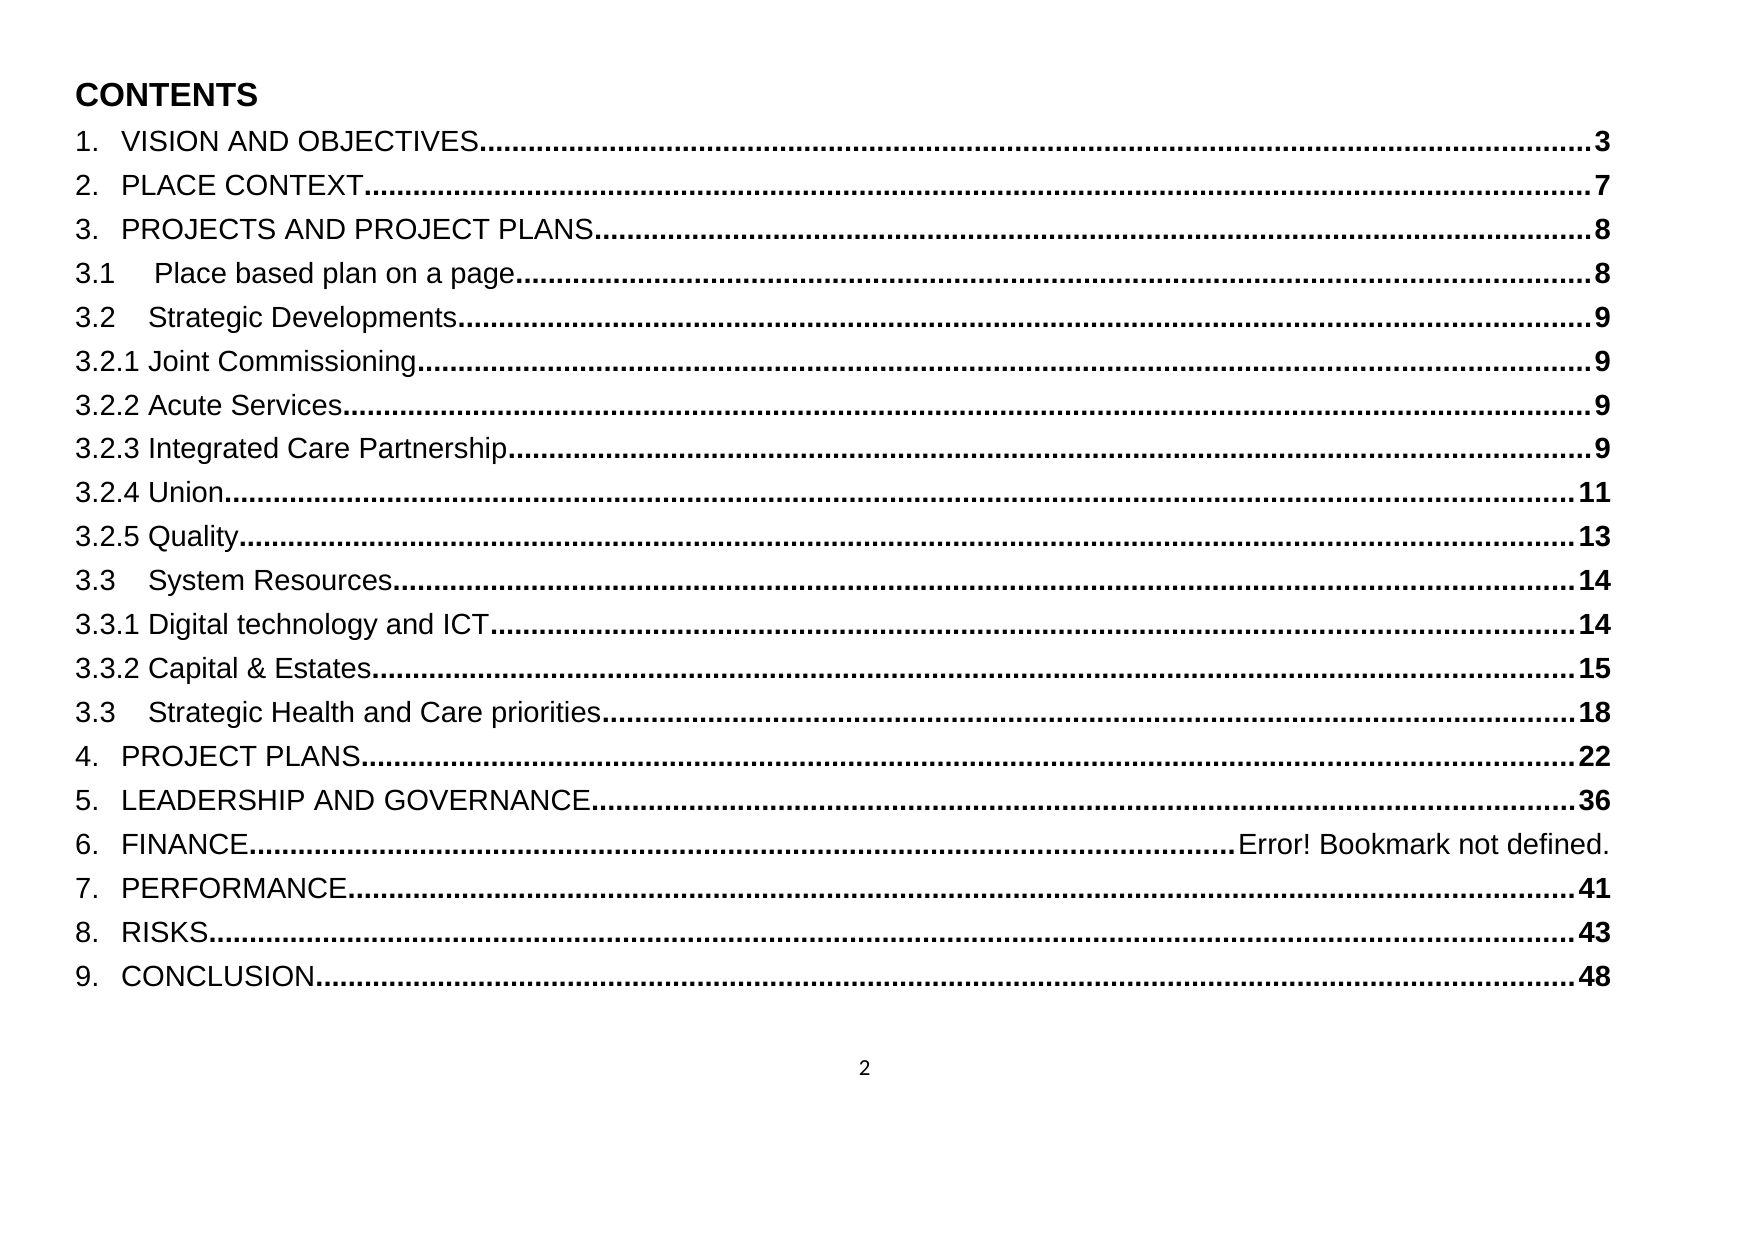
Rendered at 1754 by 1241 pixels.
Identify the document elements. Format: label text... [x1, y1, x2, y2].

text 4. PROJECT PLANS 22 [75, 739, 1653, 773]
text 8. RISKS 43 [75, 915, 1653, 949]
text 3.3.1 Digital technology and ICT 14 [75, 607, 1653, 641]
text 3.2 Strategic Developments 9 [75, 300, 1653, 333]
text 5. LEADERSHIP AND GOVERNANCE 36 [75, 783, 1653, 817]
text 3.2.5 Quality 13 [75, 519, 1653, 553]
text 3.3 Strategic Health and Care priorities 18 [75, 695, 1653, 729]
text 3.3.2 Capital & Estates 15 [75, 651, 1653, 685]
text 3.1 Place based plan on a page 8 [75, 256, 1653, 289]
text 3.2.3 Integrated Care Partnership 9 [75, 432, 1653, 465]
text 3.2.2 Acute Services 9 [75, 388, 1653, 421]
text 7. PERFORMANCE 41 [75, 871, 1653, 905]
text 3. PROJECTS AND PROJECT PLANS 8 [75, 212, 1653, 245]
text 3.2.1 Joint Commissioning 9 [75, 344, 1653, 377]
text 2. PLACE CONTEXT 7 [75, 168, 1653, 201]
text 6. FINANCE Error! Bookmark not defined. [75, 827, 1653, 861]
text 3.3 System Resources 14 [75, 563, 1653, 597]
text 1. VISION AND OBJECTIVES 3 [75, 124, 1653, 157]
text 9. CONCLUSION 48 [75, 959, 1653, 993]
text 3.2.4 Union 11 [75, 476, 1653, 509]
text CONTENTS [75, 75, 1653, 113]
